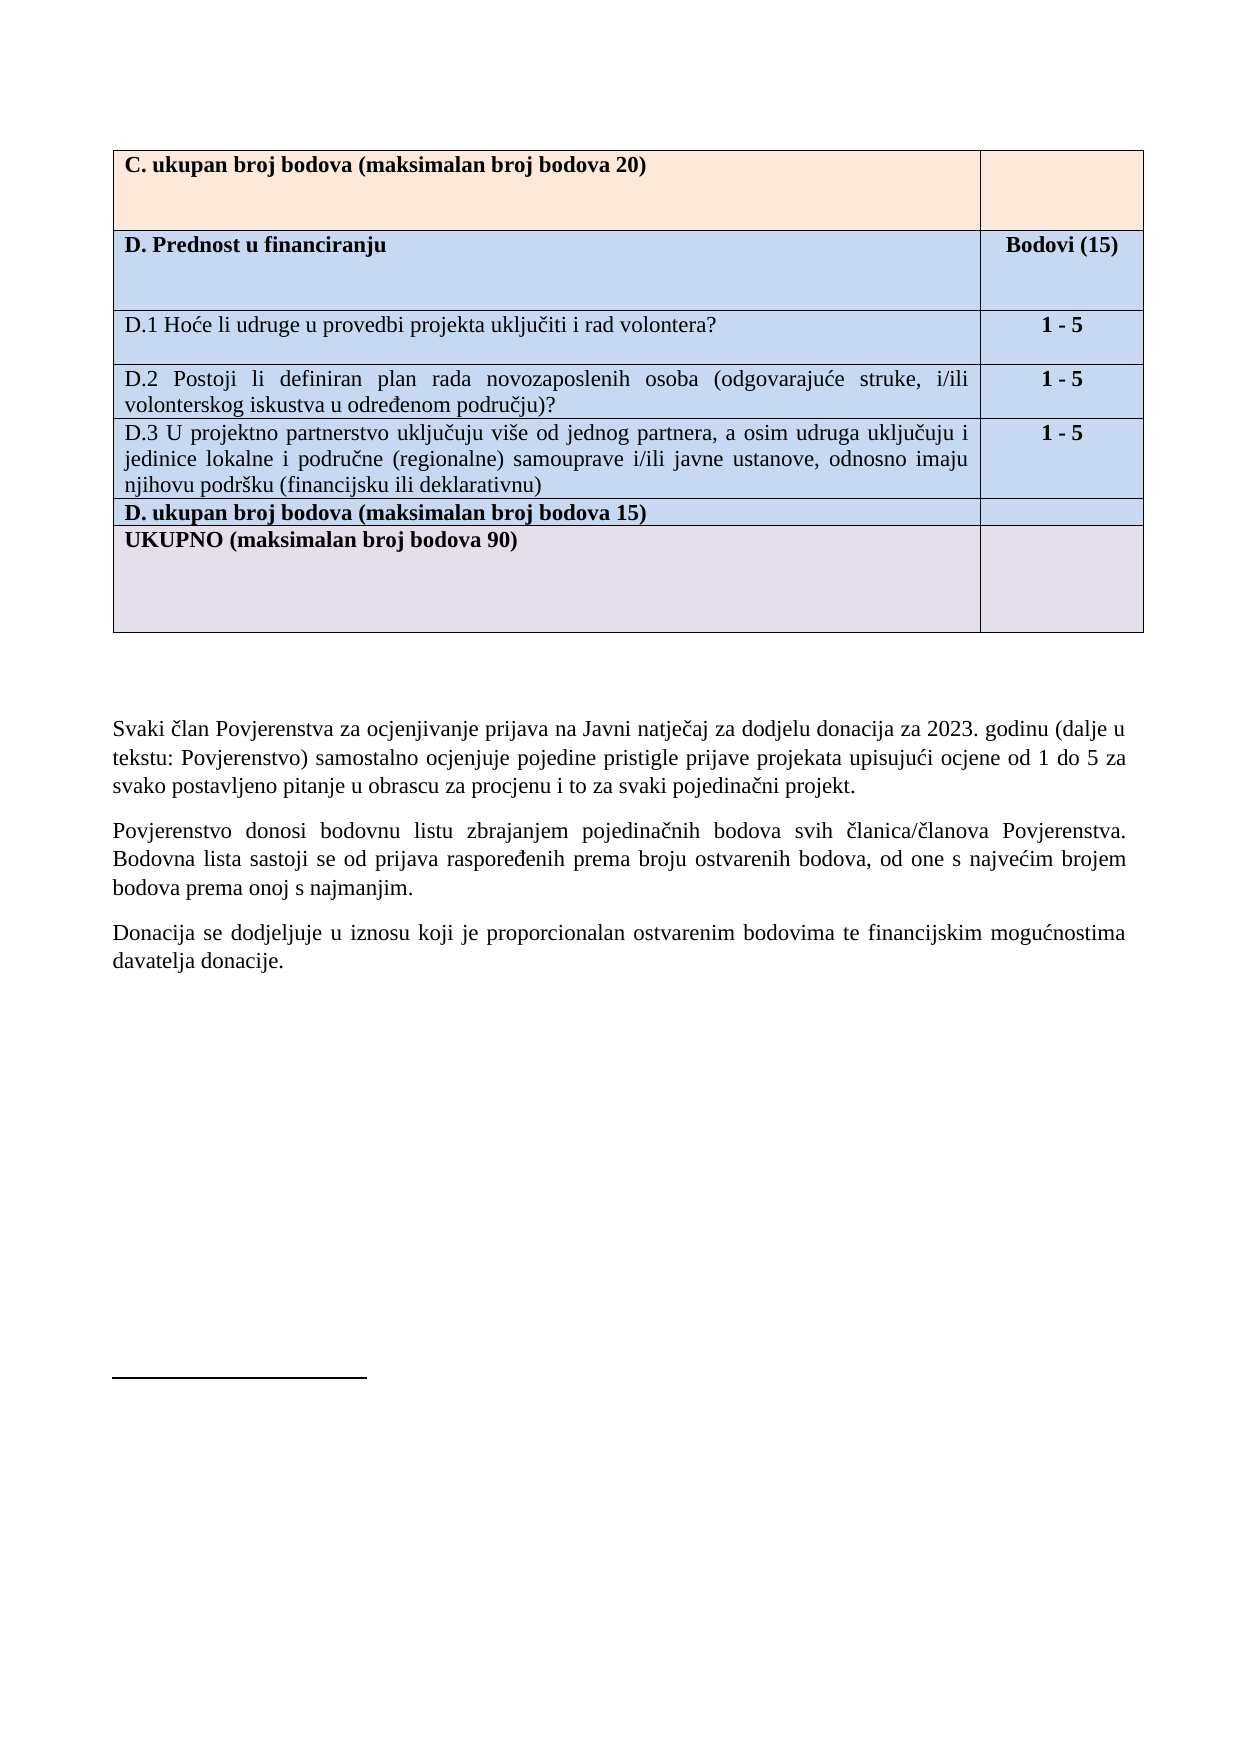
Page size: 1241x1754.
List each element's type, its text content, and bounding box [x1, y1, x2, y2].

table_cell 1 - 5 [981, 419, 1143, 498]
table_cell D. Prednost u financiranju [114, 231, 980, 310]
table_cell Bodovi (15) [981, 231, 1143, 310]
table_cell D.2 Postoji li definiran plan rada novozaposlenih osoba (odgovarajuće struke, i/ili volonterskog iskustva u određenom području)? [114, 365, 980, 418]
text Svaki član Povjerenstva za ocjenjivanje prijava na Javni natječaj za dodjelu donacija za 2023. godinu (dalje u tekstu: Povjerenstvo) samostalno ocjenjuje pojedine pristigle prijave projekata upisujući ocjene od 1 do 5 za svako postavljeno pitanje u obrascu za procjenu i to za svaki pojedinačni projekt. [112, 715, 1128, 798]
table_cell 1 - 5 [981, 311, 1143, 364]
table_cell C. ukupan broj bodova (maksimalan broj bodova 20) [114, 151, 980, 230]
table_cell D.3 U projektno partnerstvo uključuju više od jednog partnera, a osim udruga uključuju i jedinice lokalne i područne (regionalne) samouprave i/ili javne ustanove, odnosno imaju njihovu podršku (financijsku ili deklarativnu) [114, 419, 980, 498]
table_cell [981, 151, 1143, 230]
table_cell [981, 526, 1143, 632]
table_cell D. ukupan broj bodova (maksimalan broj bodova 15) [114, 499, 980, 525]
table_cell UKUPNO (maksimalan broj bodova 90) [114, 526, 980, 632]
table_cell [981, 499, 1143, 525]
text Povjerenstvo donosi bodovnu listu zbrajanjem pojedinačnih bodova svih članica/članova Povjerenstva. Bodovna lista sastoji se od prijava raspoređenih prema broju ostvarenih bodova, od one s najvećim brojem bodova prema onoj s najmanjim. [112, 817, 1128, 900]
text Donacija se dodjeljuje u iznosu koji je proporcionalan ostvarenim bodovima te financijskim mogućnostima davatelja donacije. [112, 919, 1128, 974]
table_cell 1 - 5 [981, 365, 1143, 418]
table_cell D.1 Hoće li udruge u provedbi projekta uključiti i rad volontera? [114, 311, 980, 364]
